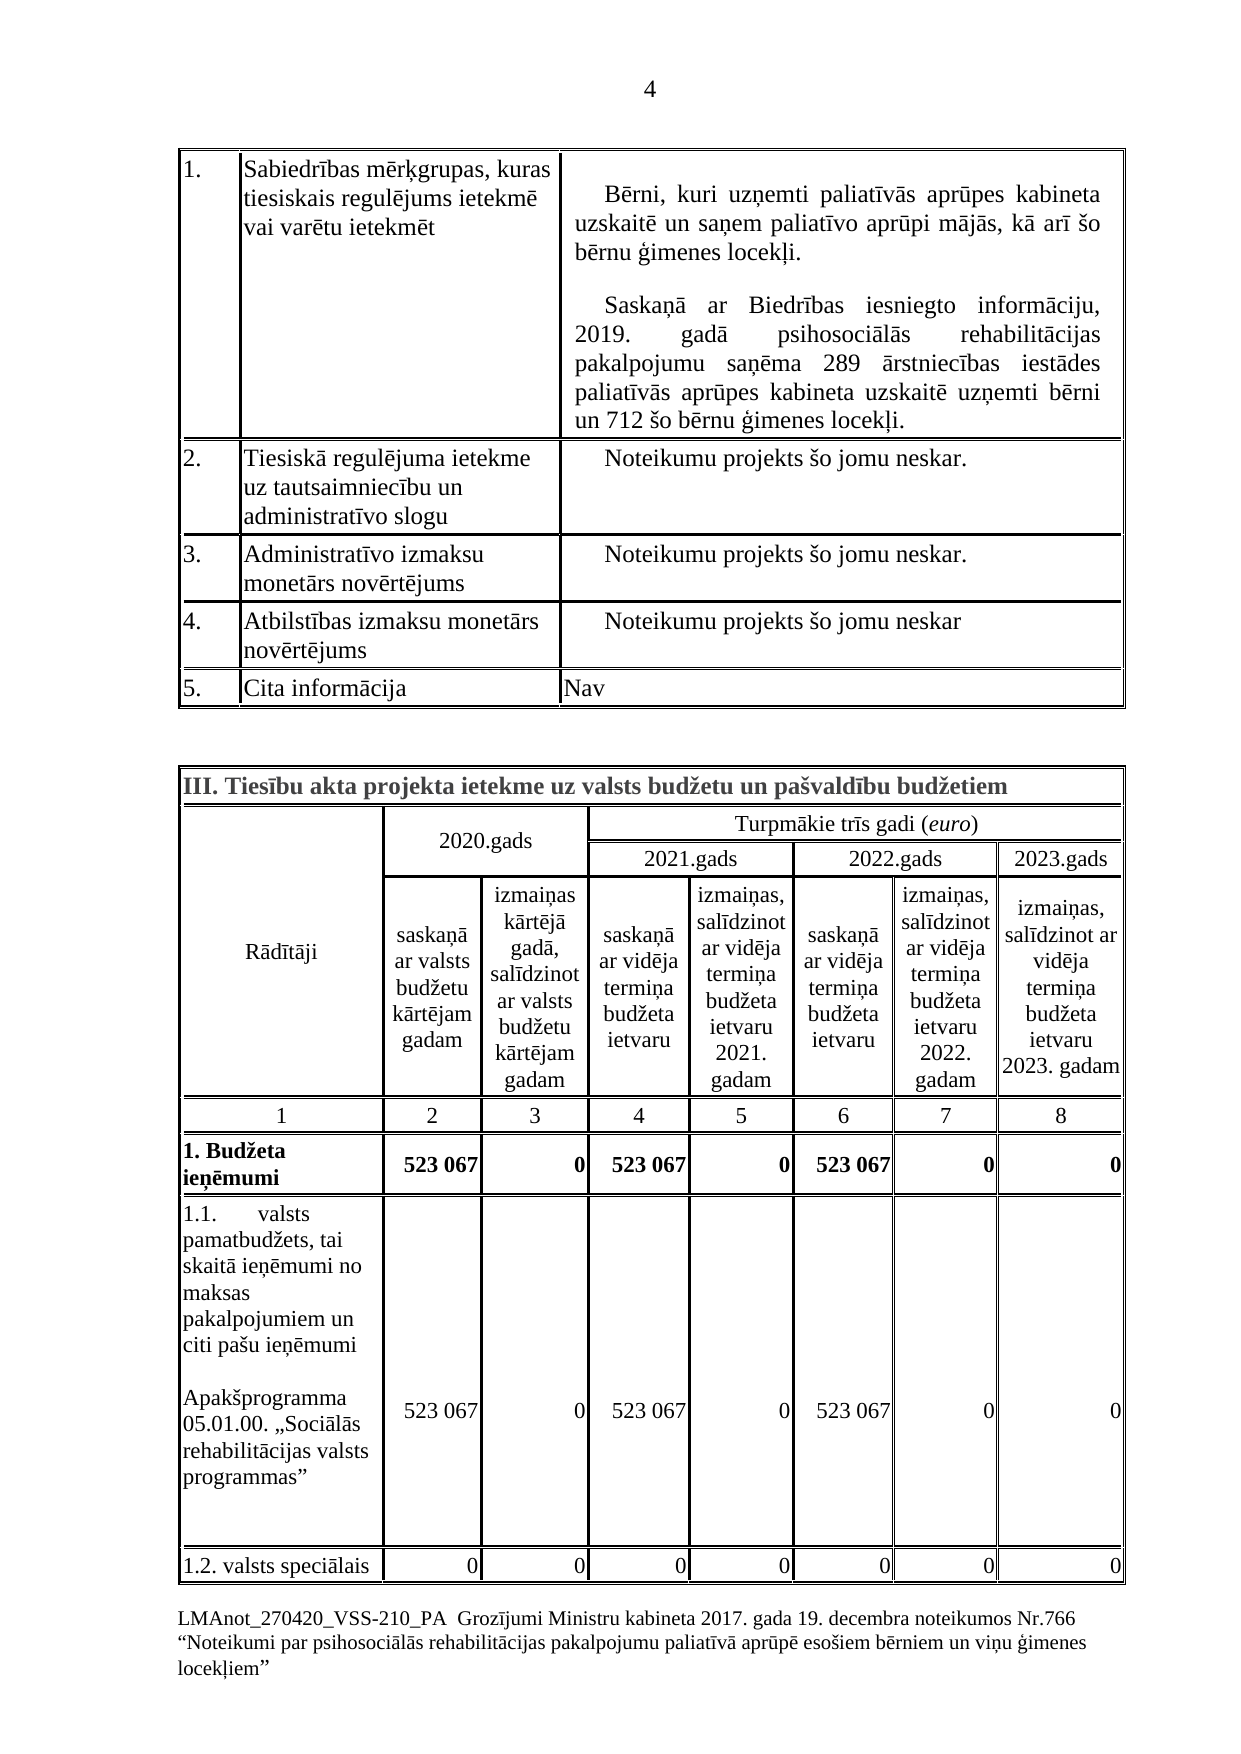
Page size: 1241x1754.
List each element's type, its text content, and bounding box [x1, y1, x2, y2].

table_cell 523 067 [385, 1197, 480, 1545]
table_cell 1 [181, 1095, 382, 1131]
table_cell Turpmākie trīs gadi (euro) [590, 803, 1123, 839]
table_cell 0 [691, 1197, 792, 1545]
table_cell 0 [793, 1549, 894, 1581]
table_cell 0 [588, 1549, 689, 1581]
table_cell saskaņā ar vidēja termiņa budžeta ietvaru [590, 878, 688, 1095]
table_cell 0 [895, 1135, 996, 1193]
table_cell 6 [795, 1099, 892, 1131]
table_cell Bērni, kuri uzņemti paliatīvās aprūpes kabineta uzskaitē un saņem paliatīvo aprūpi mājās, kā arī šo bērnu ģimenes locekļi. Saskaņā ar Biedrības iesniegto informāciju, 2019. gadā psihosociālās rehabilitācijas pakalpojumu saņēma 289 ārstniecības iestādes paliatīvās aprūpes kabineta uzskaitē uzņemti bērni un 712 šo bērnu ģimenes locekļi. [560, 151, 1123, 437]
table_cell 1. Budžeta ieņēmumi [181, 1131, 382, 1193]
table_cell 3. [180, 533, 239, 600]
table_cell izmaiņas, salīdzinot ar vidēja termiņa budžeta ietvaru 2022. gadam [895, 878, 996, 1095]
table_cell 0 [689, 1549, 793, 1581]
table_cell Cita informācija [240, 670, 560, 705]
table_cell 2021.gads [590, 843, 792, 875]
table_cell 523 067 [795, 1135, 892, 1193]
table_cell Sabiedrības mērķgrupas, kuras tiesiskais regulējums ietekmē vai varētu ietekmēt [240, 149, 560, 437]
table_cell 0 [483, 1135, 587, 1193]
table_cell Noteikumu projekts šo jomu neskar. [562, 437, 1123, 533]
table_cell 523 067 [385, 1135, 480, 1193]
table_cell Noteikumu projekts šo jomu neskar [562, 600, 1123, 667]
table_cell 0 [895, 1197, 996, 1545]
table_cell Nav [560, 667, 1124, 705]
table_cell 523 067 [590, 1197, 688, 1545]
table_cell 0 [999, 1193, 1123, 1545]
table_cell izmaiņas, salīdzinot ar vidēja termiņa budžeta ietvaru 2023. gadam [999, 875, 1123, 1095]
table_cell Rādītāji [181, 803, 382, 1095]
table_header III. Tiesību akta projekta ietekme uz valsts budžetu un pašvaldību budžetiem [181, 769, 1123, 803]
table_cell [181, 1545, 383, 1581]
table_cell saskaņā ar valsts budžetu kārtējam gadam [385, 878, 480, 1095]
table_cell 2 [385, 1099, 480, 1131]
table_cell izmaiņas kārtējā gadā, salīdzinot ar valsts budžetu kārtējam gadam [483, 878, 587, 1095]
table_cell Administratīvo izmaksu monetārs novērtējums [242, 536, 559, 600]
table_cell Atbilstības izmaksu monetārs novērtējums [242, 603, 559, 667]
table_cell 0 [894, 1549, 997, 1581]
table_cell 1. [180, 149, 240, 437]
table_cell 0 [383, 1549, 481, 1581]
table_cell izmaiņas, salīdzinot ar vidēja termiņa budžeta ietvaru 2021. gadam [691, 878, 792, 1095]
table_cell 7 [895, 1099, 996, 1131]
table_cell 2. [181, 437, 239, 533]
table_cell 523 067 [590, 1135, 688, 1193]
table_cell 0 [483, 1197, 587, 1545]
table_cell 4. [181, 600, 239, 667]
table_cell Noteikumu projekts šo jomu neskar. [562, 533, 1124, 600]
table_cell 0 [999, 1131, 1123, 1193]
table_cell 0 [691, 1135, 792, 1193]
table_cell 2020.gads [385, 807, 587, 875]
table_cell 0 [998, 1545, 1123, 1581]
table_cell 3 [483, 1099, 587, 1131]
table_cell 523 067 [795, 1197, 892, 1545]
table_cell 4 [590, 1099, 688, 1131]
table_cell 8 [999, 1095, 1123, 1131]
table_cell 2022.gads [795, 843, 996, 875]
table_cell saskaņā ar vidēja termiņa budžeta ietvaru [795, 878, 892, 1095]
table_cell valsts pamatbudžets, tai skaitā ieņēmumi no maksas pakalpojumiem un citi pašu ieņēmumi Apakšprogramma 05.01.00. „Sociālās rehabilitācijas valsts programmas” [181, 1193, 382, 1545]
table_cell Tiesiskā regulējuma ietekme uz tautsaimniecību un administratīvo slogu [242, 441, 559, 533]
table_cell 2023.gads [999, 839, 1123, 875]
table_cell 0 [481, 1549, 588, 1581]
table_cell 5. [180, 667, 240, 705]
table_cell 5 [691, 1099, 792, 1131]
